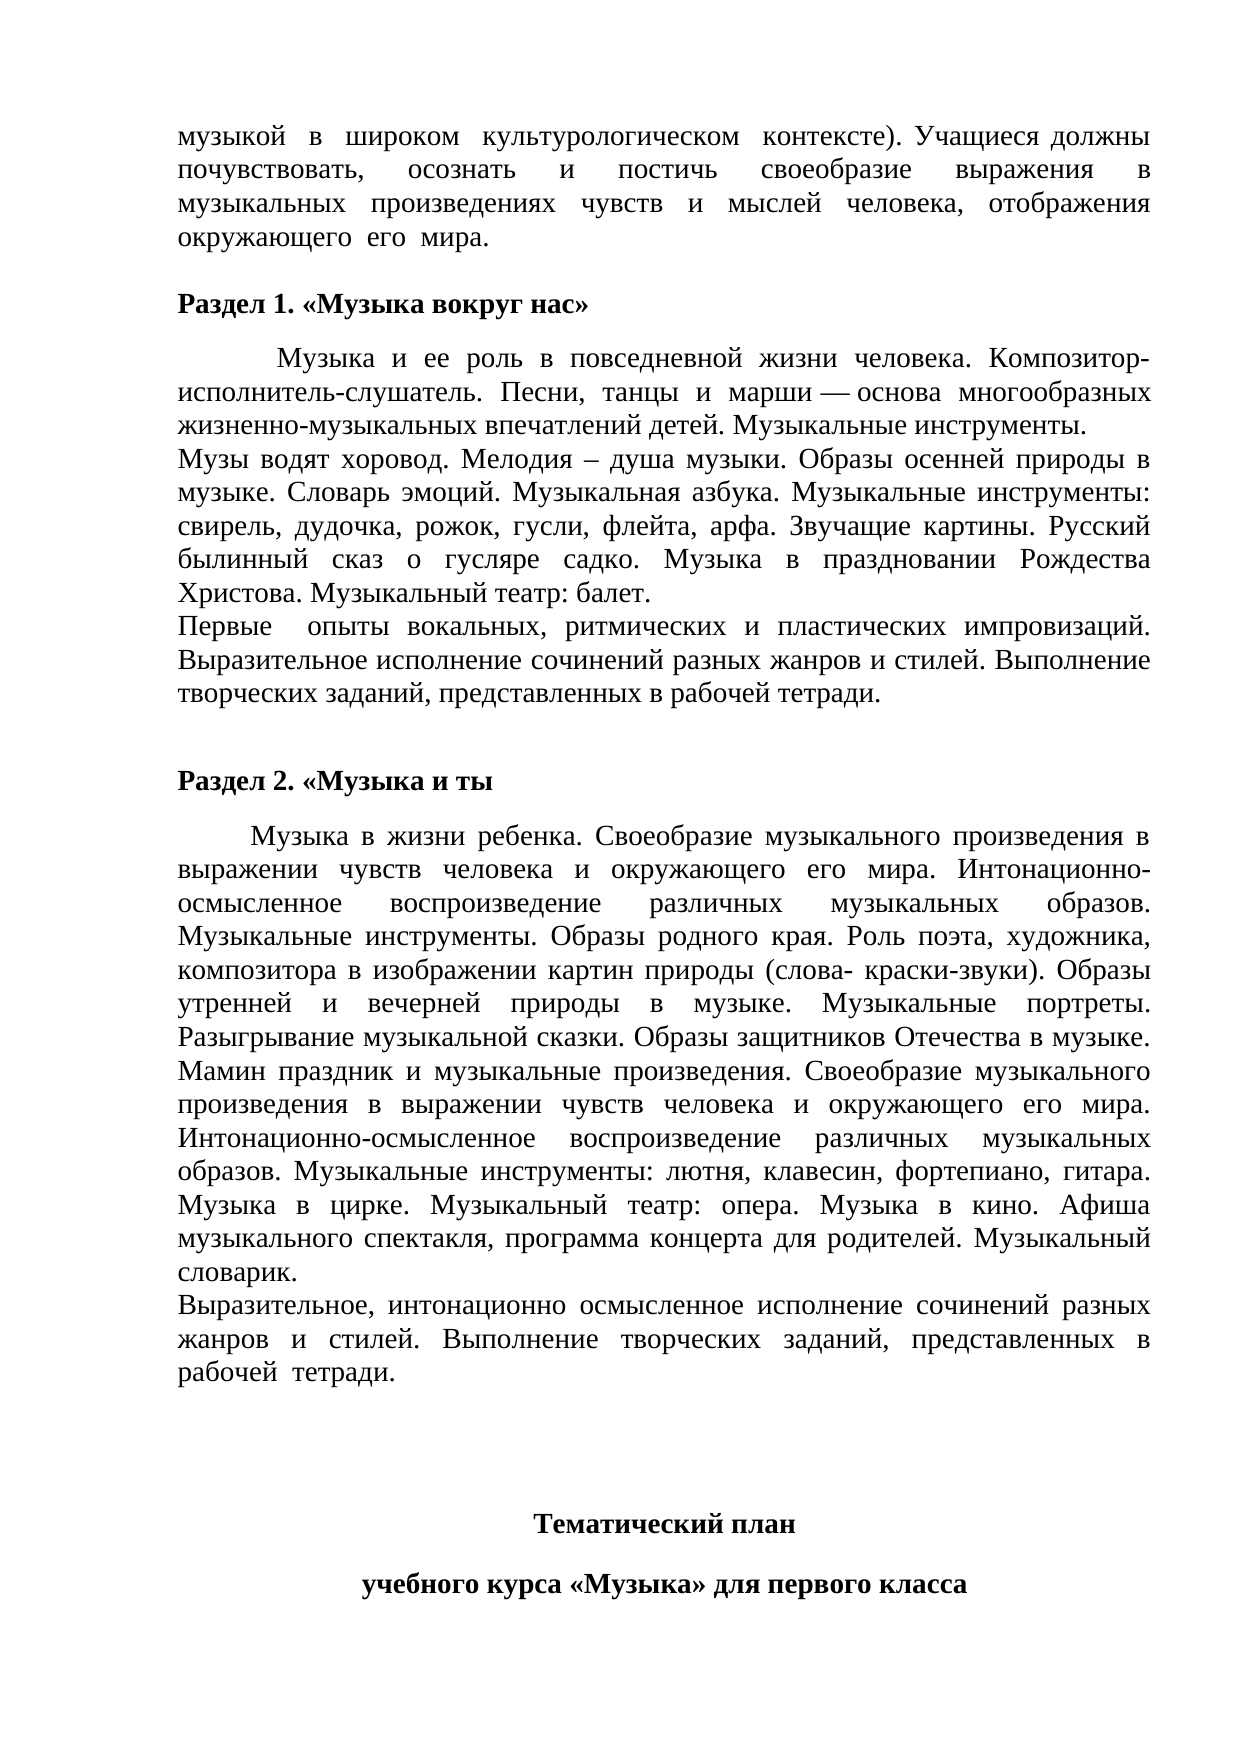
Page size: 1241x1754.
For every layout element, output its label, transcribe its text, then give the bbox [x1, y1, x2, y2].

text Первые опыты вокальных, ритмических и пластических импровизаций. Выразительное исполнение сочинений разных жанров и стилей. Выполнение творческих заданий, представленных в рабочей тетради. [177, 608, 1152, 709]
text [177, 118, 1152, 252]
text учебного курса «Музыка» для первого класса [177, 1566, 1152, 1599]
text Раздел 2. «Музыка и ты [177, 763, 1152, 797]
text Музыка и ее роль в повседневной жизни человека. Композитор-исполнитель-слушатель. Песни, танцы и марши — основа многообразных жизненно-музыкальных впечатлений детей. Музыкальные инструменты. [177, 340, 1152, 441]
text Музы водят хоровод. Мелодия – душа музыки. Образы осенней природы в музыке. Словарь эмоций. Музыкальная азбука. Музыкальные инструменты: свирель, дудочка, рожок, гусли, флейта, арфа. Звучащие картины. Русский былинный сказ о гусляре садко. Музыка в праздновании Рождества Христова. Музыкальный театр: балет. [177, 441, 1152, 608]
text Музыка в жизни ребенка. Своеобразие музыкального произведения в выражении чувств человека и окружающего его мира. Интонационно-осмысленное воспроизведение различных музыкальных образов. Музыкальные инструменты. Образы родного края. Роль поэта, художника, композитора в изображении картин природы (слова- краски-звуки). Образы утренней и вечерней природы в музыке. Музыкальные портреты. Разыгрывание музыкальной сказки. Образы защитников Отечества в музыке. Мамин праздник и музыкальные произведения. Своеобразие музыкального произведения в выражении чувств человека и окружающего его мира. Интонационно-осмысленное воспроизведение различных музыкальных образов. Музыкальные инструменты: лютня, клавесин, фортепиано, гитара. Музыка в цирке. Музыкальный театр: опера. Музыка в кино. Афиша музыкального спектакля, программа концерта для родителей. Музыкальный словарик. [177, 818, 1152, 1287]
text Раздел 1. «Музыка вокруг нас» [177, 286, 1152, 319]
text Выразительное, интонационно осмысленное исполнение сочинений разных жанров и стилей. Выполнение творческих заданий, представленных в рабочей тетради. [177, 1287, 1152, 1388]
text Тематический план [177, 1506, 1152, 1540]
